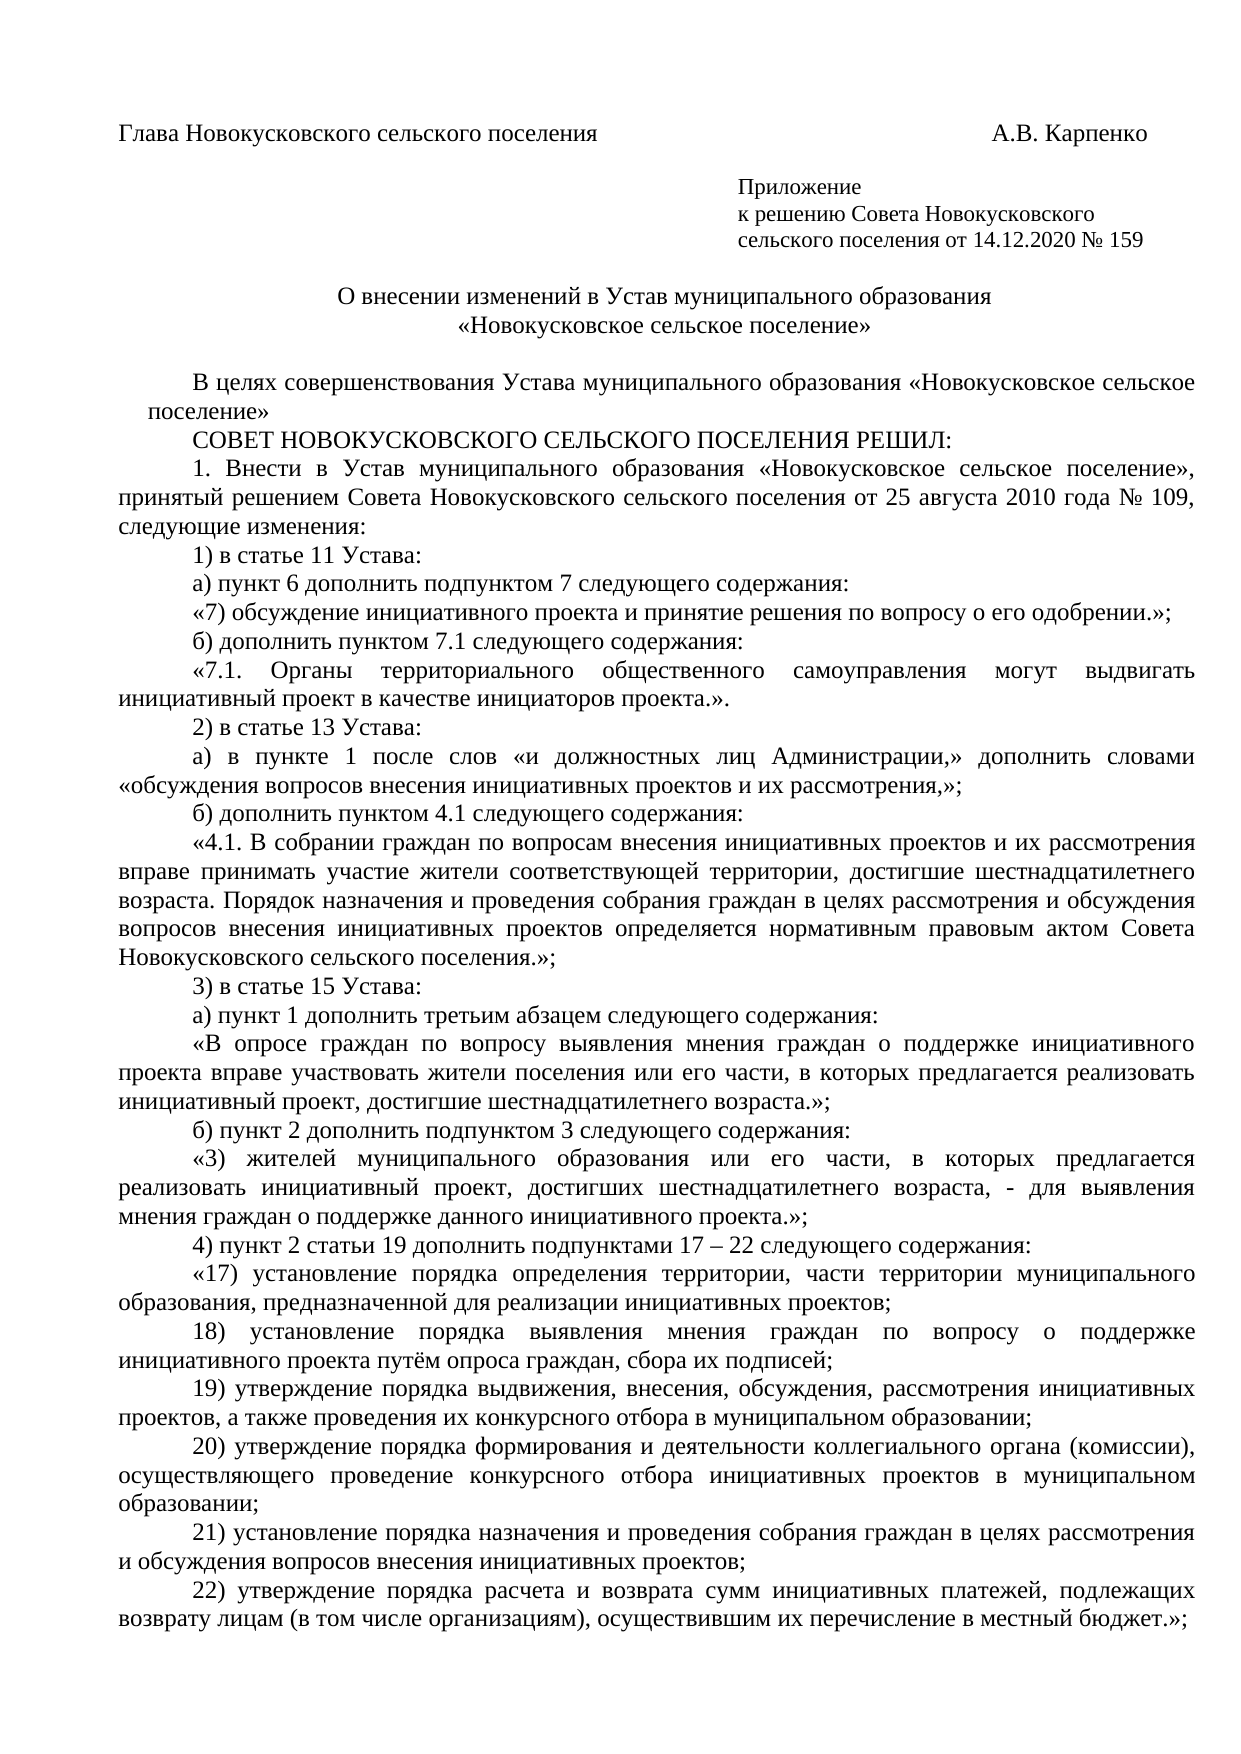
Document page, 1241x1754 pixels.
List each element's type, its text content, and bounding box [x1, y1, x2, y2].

text а) в пункте 1 после слов «и должностных лиц Администрации,» дополнить словами «обсуждения вопросов внесения инициативных проектов и их рассмотрения,»; [118, 741, 1196, 798]
text О внесении изменений в Устав муниципального образования [148, 281, 1181, 310]
text а) пункт 6 дополнить подпунктом 7 следующего содержания: [118, 568, 1196, 597]
text «3) жителей муниципального образования или его части, в которых предлагается реализовать инициативный проект, достигших шестнадцатилетнего возраста, - для выявления мнения граждан о поддержке данного инициативного проекта.»; [118, 1143, 1196, 1230]
text 20) утверждение порядка формирования и деятельности коллегиального органа (комиссии), осуществляющего проведение конкурсного отбора инициативных проектов в муниципальном образовании; [118, 1431, 1196, 1517]
text «17) установление порядка определения территории, части территории муниципального образования, предназначенной для реализации инициативных проектов; [118, 1258, 1196, 1316]
text «Новокусковское сельское поселение» [148, 310, 1181, 338]
text 18) установление порядка выявления мнения граждан по вопросу о поддержке инициативного проекта путём опроса граждан, сбора их подписей; [118, 1316, 1196, 1373]
text б) дополнить пунктом 7.1 следующего содержания: [118, 626, 1196, 655]
text б) дополнить пунктом 4.1 следующего содержания: [118, 798, 1196, 827]
text 1. Внести в Устав муниципального образования «Новокусковское сельское поселение», принятый решением Совета Новокусковского сельского поселения от 25 августа 2010 года № 109, следующие изменения: [118, 453, 1196, 540]
text 2) в статье 13 Устава: [118, 712, 1196, 741]
text Приложение [738, 173, 1196, 199]
text В целях совершенствования Устава муниципального образования «Новокусковское сельское поселение» [148, 367, 1196, 425]
text «4.1. В собрании граждан по вопросам внесения инициативных проектов и их рассмотрения вправе принимать участие жители соответствующей территории, достигшие шестнадцатилетнего возраста. Порядок назначения и проведения собрания граждан в целях рассмотрения и обсуждения вопросов внесения инициативных проектов определяется нормативным правовым актом Совета Новокусковского сельского поселения.»; [118, 827, 1196, 971]
text 1) в статье 11 Устава: [118, 540, 1196, 568]
text «7.1. Органы территориального общественного самоуправления могут выдвигать инициативный проект в качестве инициаторов проекта.». [118, 655, 1196, 712]
text 22) утверждение порядка расчета и возврата сумм инициативных платежей, подлежащих возврату лицам (в том числе организациям), осуществившим их перечисление в местный бюджет.»; [118, 1575, 1196, 1632]
text 4) пункт 2 статьи 19 дополнить подпунктами 17 – 22 следующего содержания: [118, 1230, 1196, 1258]
text сельского поселения от 14.12.2020 № 159 [738, 226, 1196, 252]
text 19) утверждение порядка выдвижения, внесения, обсуждения, рассмотрения инициативных проектов, а также проведения их конкурсного отбора в муниципальном образовании; [118, 1373, 1196, 1431]
text Глава Новокусковского сельского поселения А.В. Карпенко [118, 118, 1196, 147]
text «7) обсуждение инициативного проекта и принятие решения по вопросу о его одобрении.»; [118, 597, 1196, 626]
text а) пункт 1 дополнить третьим абзацем следующего содержания: [118, 1000, 1196, 1028]
text 3) в статье 15 Устава: [118, 971, 1196, 1000]
text «В опросе граждан по вопросу выявления мнения граждан о поддержке инициативного проекта вправе участвовать жители поселения или его части, в которых предлагается реализовать инициативный проект, достигшие шестнадцатилетнего возраста.»; [118, 1028, 1196, 1115]
text б) пункт 2 дополнить подпунктом 3 следующего содержания: [118, 1115, 1196, 1143]
text 21) установление порядка назначения и проведения собрания граждан в целях рассмотрения и обсуждения вопросов внесения инициативных проектов; [118, 1517, 1196, 1575]
text СОВЕТ НОВОКУСКОВСКОГО СЕЛЬСКОГО ПОСЕЛЕНИЯ РЕШИЛ: [118, 425, 1196, 453]
text к решению Совета Новокусковского [738, 199, 1196, 226]
